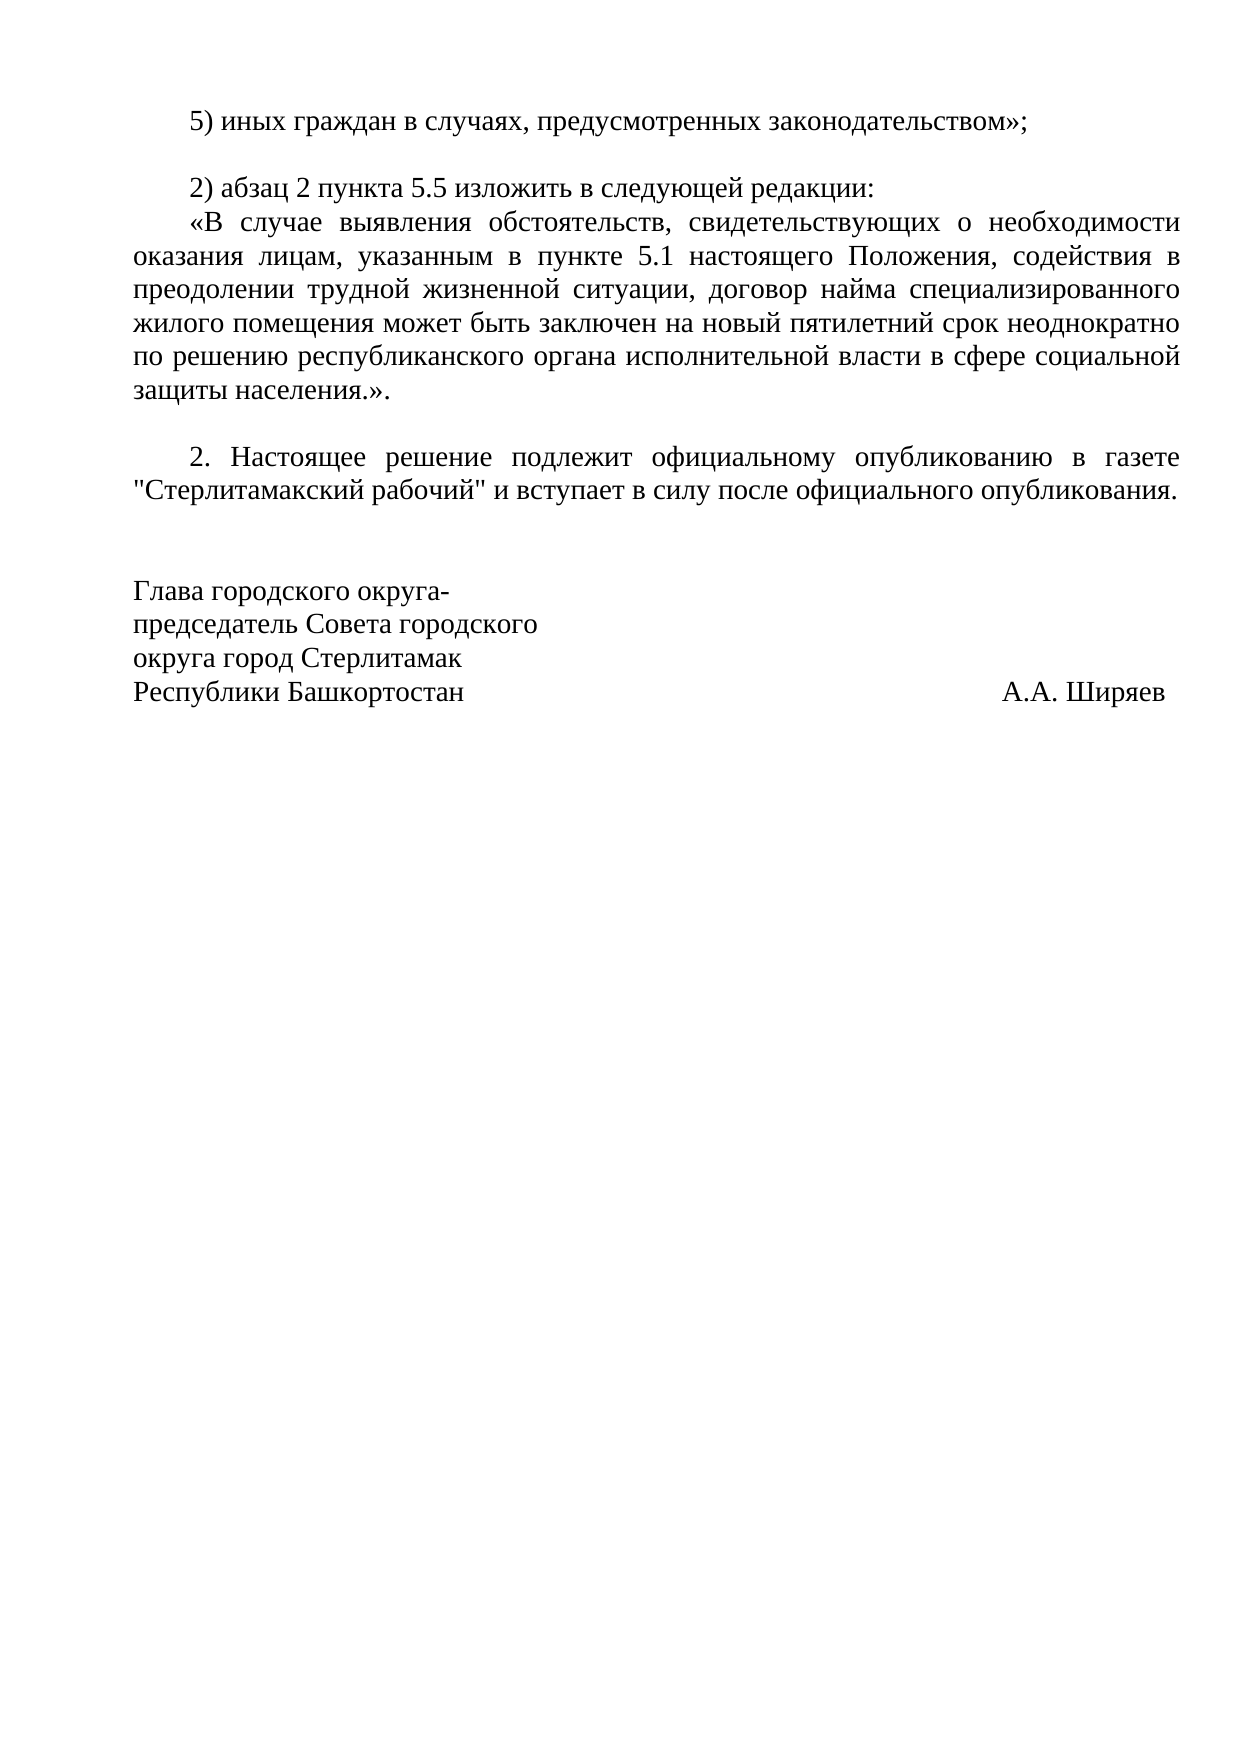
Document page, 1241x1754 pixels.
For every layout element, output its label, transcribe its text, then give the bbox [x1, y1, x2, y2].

text председатель Совета городского [133, 607, 1181, 640]
text 2) абзац 2 пункта 5.5 изложить в следующей редакции: [133, 171, 1181, 204]
text 2. Настоящее решение подлежит официальному опубликованию в газете "Стерлитамакский рабочий" и вступает в силу после официального опубликования. [133, 439, 1181, 506]
text «В случае выявления обстоятельств, свидетельствующих о необходимости оказания лицам, указанным в пункте 5.1 настоящего Положения, содействия в преодолении трудной жизненной ситуации, договор найма специализированного жилого помещения может быть заключен на новый пятилетний срок неоднократно по решению республиканского органа исполнительной власти в сфере социальной защиты населения.». [133, 204, 1181, 405]
text округа город Стерлитамак [133, 640, 1181, 674]
text Республики Башкортостан А.А. Ширяев [133, 674, 1181, 707]
text 5) иных граждан в случаях, предусмотренных законодательством»; [133, 103, 1181, 137]
text Глава городского округа- [133, 573, 1181, 607]
